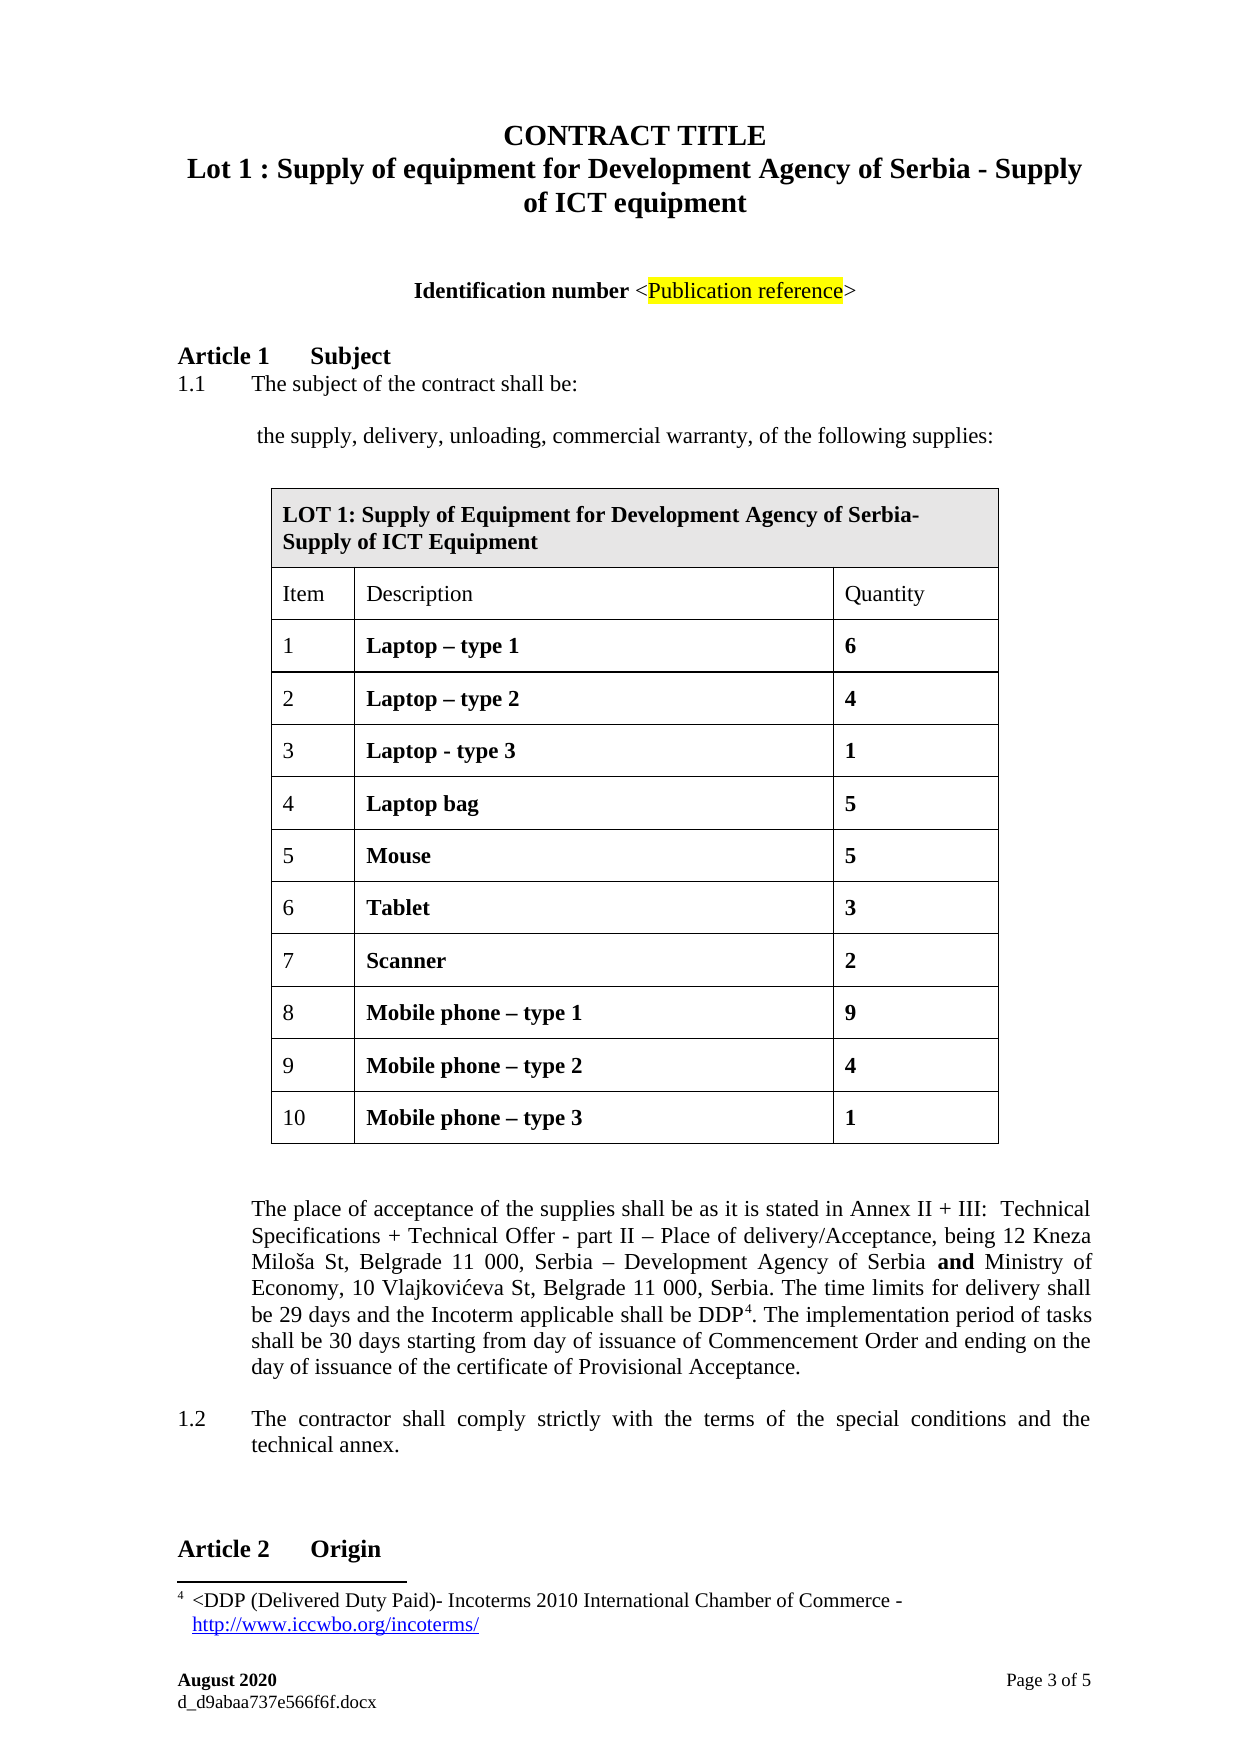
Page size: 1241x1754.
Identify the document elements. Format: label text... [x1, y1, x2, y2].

table_cell Laptop – type 2 [355, 673, 833, 724]
table_cell 6 [834, 620, 998, 671]
table_cell 3 [834, 882, 998, 933]
table_cell 4 [272, 777, 354, 828]
table_cell 5 [834, 830, 998, 881]
table_cell Mouse [355, 830, 833, 881]
table_cell 1 [272, 620, 354, 671]
table_cell Quantity [834, 568, 998, 619]
text Article 2 Origin [177, 1534, 1092, 1563]
table_cell 2 [834, 934, 998, 986]
table_cell 9 [834, 987, 998, 1038]
table_cell Tablet [355, 882, 833, 933]
text Identification number <Publication reference> [843, 277, 1092, 304]
table_cell 1 [834, 1092, 998, 1143]
text The place of acceptance of the supplies shall be as it is stated in Annex II + III: Technical Specifications + Technical Offer - part II – Place of delivery/Acceptance, being 12 Kneza Miloša St, Belgrade 11 000, Serbia – Development Agency of Serbia and Ministry of Economy, 10 Vlajkovićeva St, Belgrade 11 000, Serbia. The time limits for delivery shall be 29 days and the Incoterm applicable shall be DDP. The implementation period of tasks shall be 30 days starting from day of issuance of Commencement Order and ending on the day of issuance of the certificate of Provisional Acceptance. [251, 1195, 1092, 1380]
table_cell 5 [834, 777, 998, 828]
table_cell 8 [272, 987, 354, 1038]
table_cell Description [355, 568, 833, 619]
text 1.2 The contractor shall comply strictly with the terms of the special conditions and the technical annex. [177, 1405, 1092, 1457]
text Lot 1 : Supply of equipment for Development Agency of Serbia - Supply of ICT equipment [177, 152, 1092, 219]
table_cell Laptop bag [355, 777, 833, 828]
table_cell 2 [272, 673, 354, 724]
table_cell Mobile phone – type 1 [355, 987, 833, 1038]
table_cell 5 [272, 830, 354, 881]
table_cell 4 [834, 673, 998, 724]
text the supply, delivery, unloading, commercial warranty, of the following supplies: [251, 423, 1092, 449]
table_cell 3 [272, 725, 354, 776]
table_header LOT 1: Supply of Equipment for Development Agency of Serbia- Supply of ICT Equipment [272, 489, 998, 567]
table_cell 10 [272, 1092, 354, 1143]
table_cell Mobile phone – type 2 [355, 1039, 833, 1091]
text Article 1 Subject [177, 341, 1092, 370]
table_cell Item [272, 568, 354, 619]
table_cell Laptop - type 3 [355, 725, 833, 776]
table_cell 1 [834, 725, 998, 776]
table_cell Mobile phone – type 3 [355, 1092, 833, 1143]
text CONTRACT TITLE [177, 118, 1092, 152]
table_cell Laptop – type 1 [355, 620, 833, 671]
table_cell Scanner [355, 934, 833, 986]
text Identification number <Publication reference> [177, 277, 648, 304]
table_cell 6 [272, 882, 354, 933]
table_cell 4 [834, 1039, 998, 1091]
table_cell 7 [272, 934, 354, 986]
list The subject of the contract shall be: [177, 370, 1092, 396]
table_cell 9 [272, 1039, 354, 1091]
